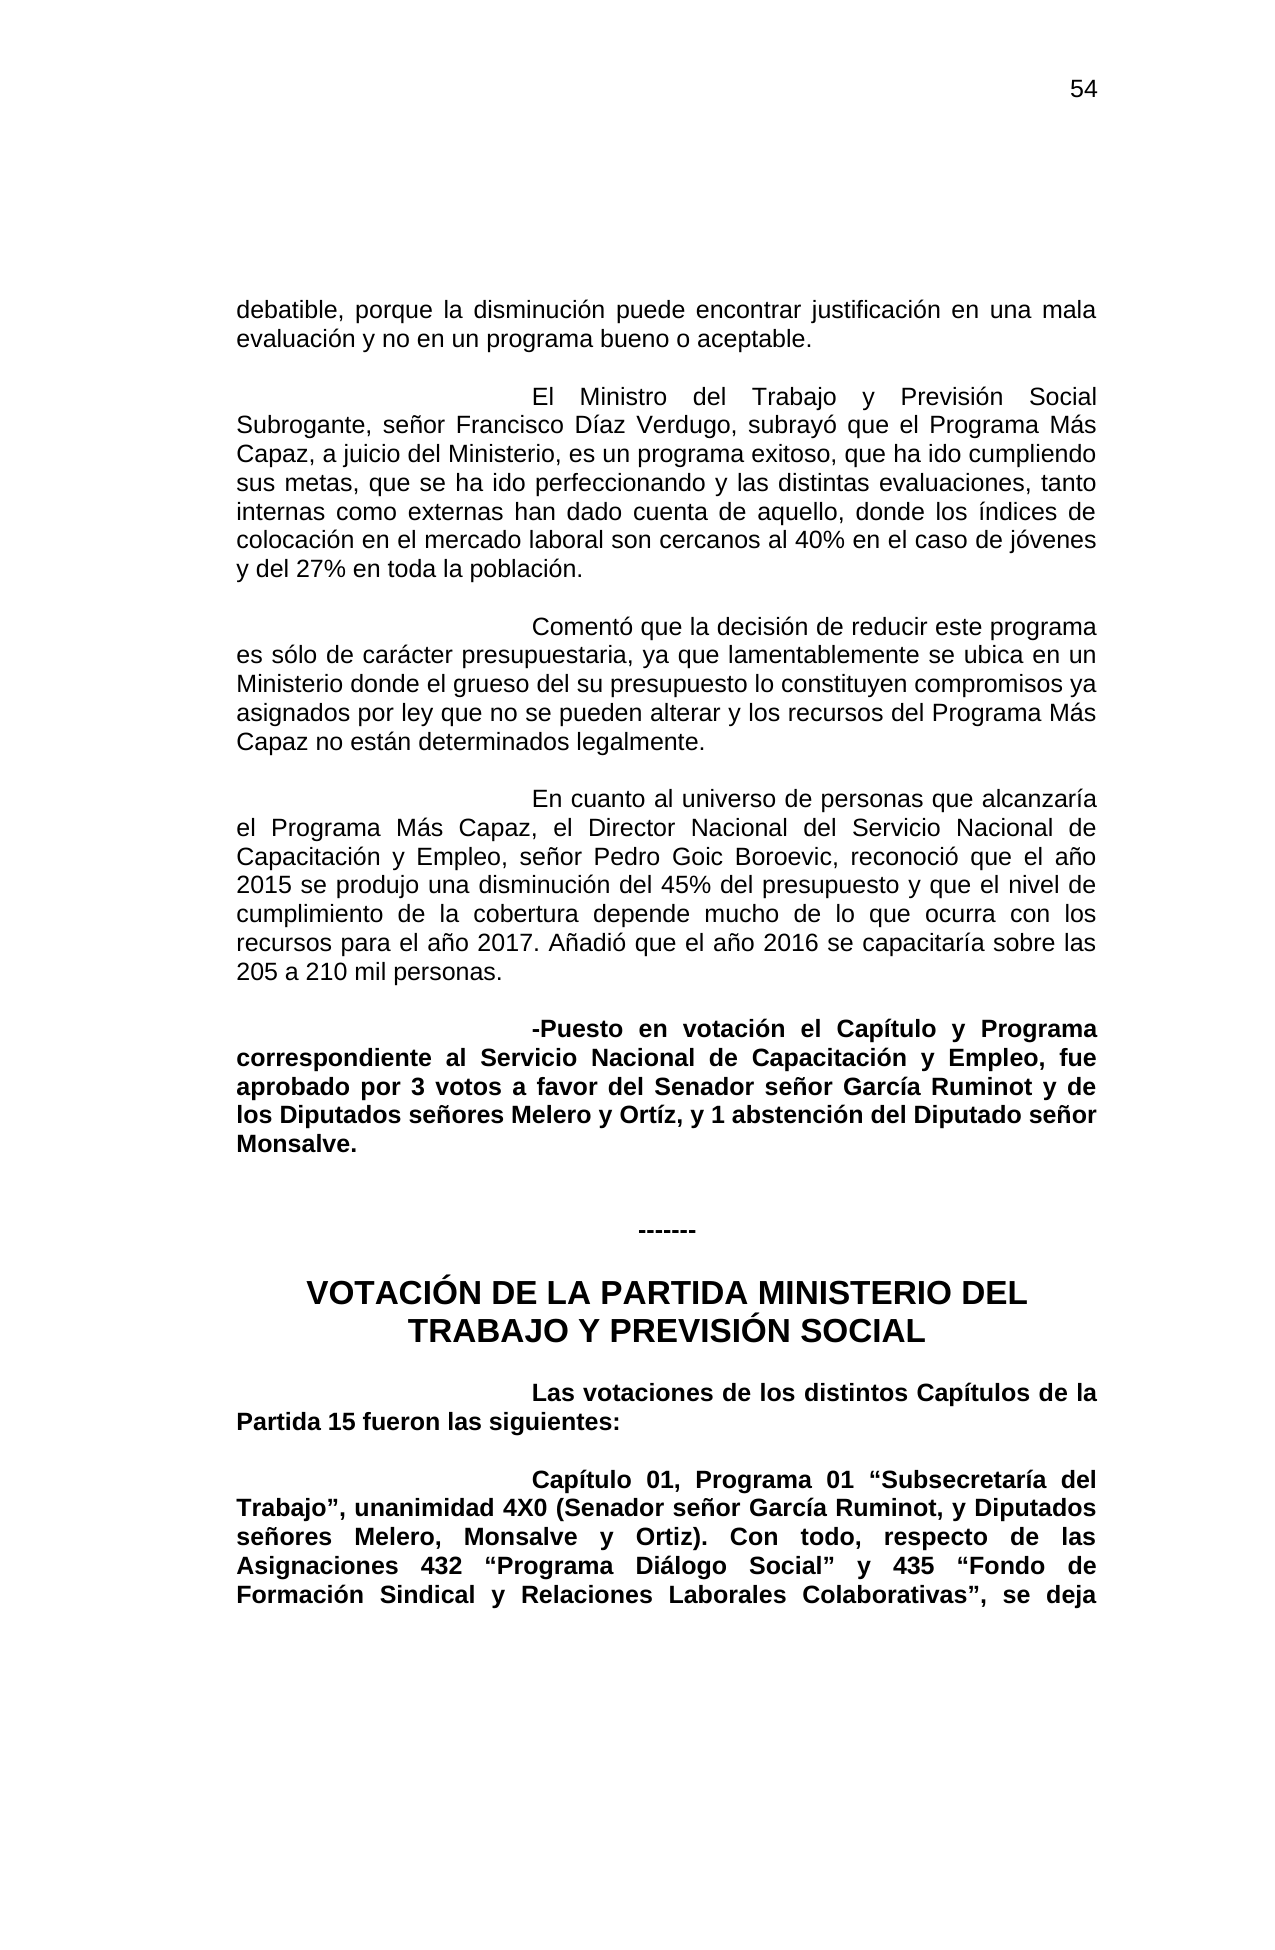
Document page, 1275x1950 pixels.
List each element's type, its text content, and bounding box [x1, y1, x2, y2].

text VOTACIÓN DE LA PARTIDA MINISTERIO DEL TRABAJO Y PREVISIÓN SOCIAL [236, 1273, 1098, 1350]
text ------- [236, 1215, 1098, 1244]
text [236, 295, 1098, 353]
text En cuanto al universo de personas que alcanzaría el Programa Más Capaz, el Director Nacional del Servicio Nacional de Capacitación y Empleo, señor Pedro Goic Boroevic, reconoció que el año 2015 se produjo una disminución del 45% del presupuesto y que el nivel de cumplimiento de la cobertura depende mucho de lo que ocurra con los recursos para el año 2017. Añadió que el año 2016 se capacitaría sobre las 205 a 210 mil personas. [236, 784, 1098, 985]
text Las votaciones de los distintos Capítulos de la Partida 15 fueron las siguientes: [236, 1378, 1098, 1436]
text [236, 1465, 1098, 1608]
text Comentó que la decisión de reducir este programa es sólo de carácter presupuestaria, ya que lamentablemente se ubica en un Ministerio donde el grueso del su presupuesto lo constituyen compromisos ya asignados por ley que no se pueden alterar y los recursos del Programa Más Capaz no están determinados legalmente. [236, 612, 1098, 755]
text -Puesto en votación el Capítulo y Programa correspondiente al Servicio Nacional de Capacitación y Empleo, fue aprobado por 3 votos a favor del Senador señor García Ruminot y de los Diputados señores Melero y Ortíz, y 1 abstención del Diputado señor Monsalve. [236, 1014, 1098, 1158]
text El Ministro del Trabajo y Previsión Social Subrogante, señor Francisco Díaz Verdugo, subrayó que el Programa Más Capaz, a juicio del Ministerio, es un programa exitoso, que ha ido cumpliendo sus metas, que se ha ido perfeccionando y las distintas evaluaciones, tanto internas como externas han dado cuenta de aquello, donde los índices de colocación en el mercado laboral son cercanos al 40% en el caso de jóvenes y del 27% en toda la población. [236, 382, 1098, 583]
